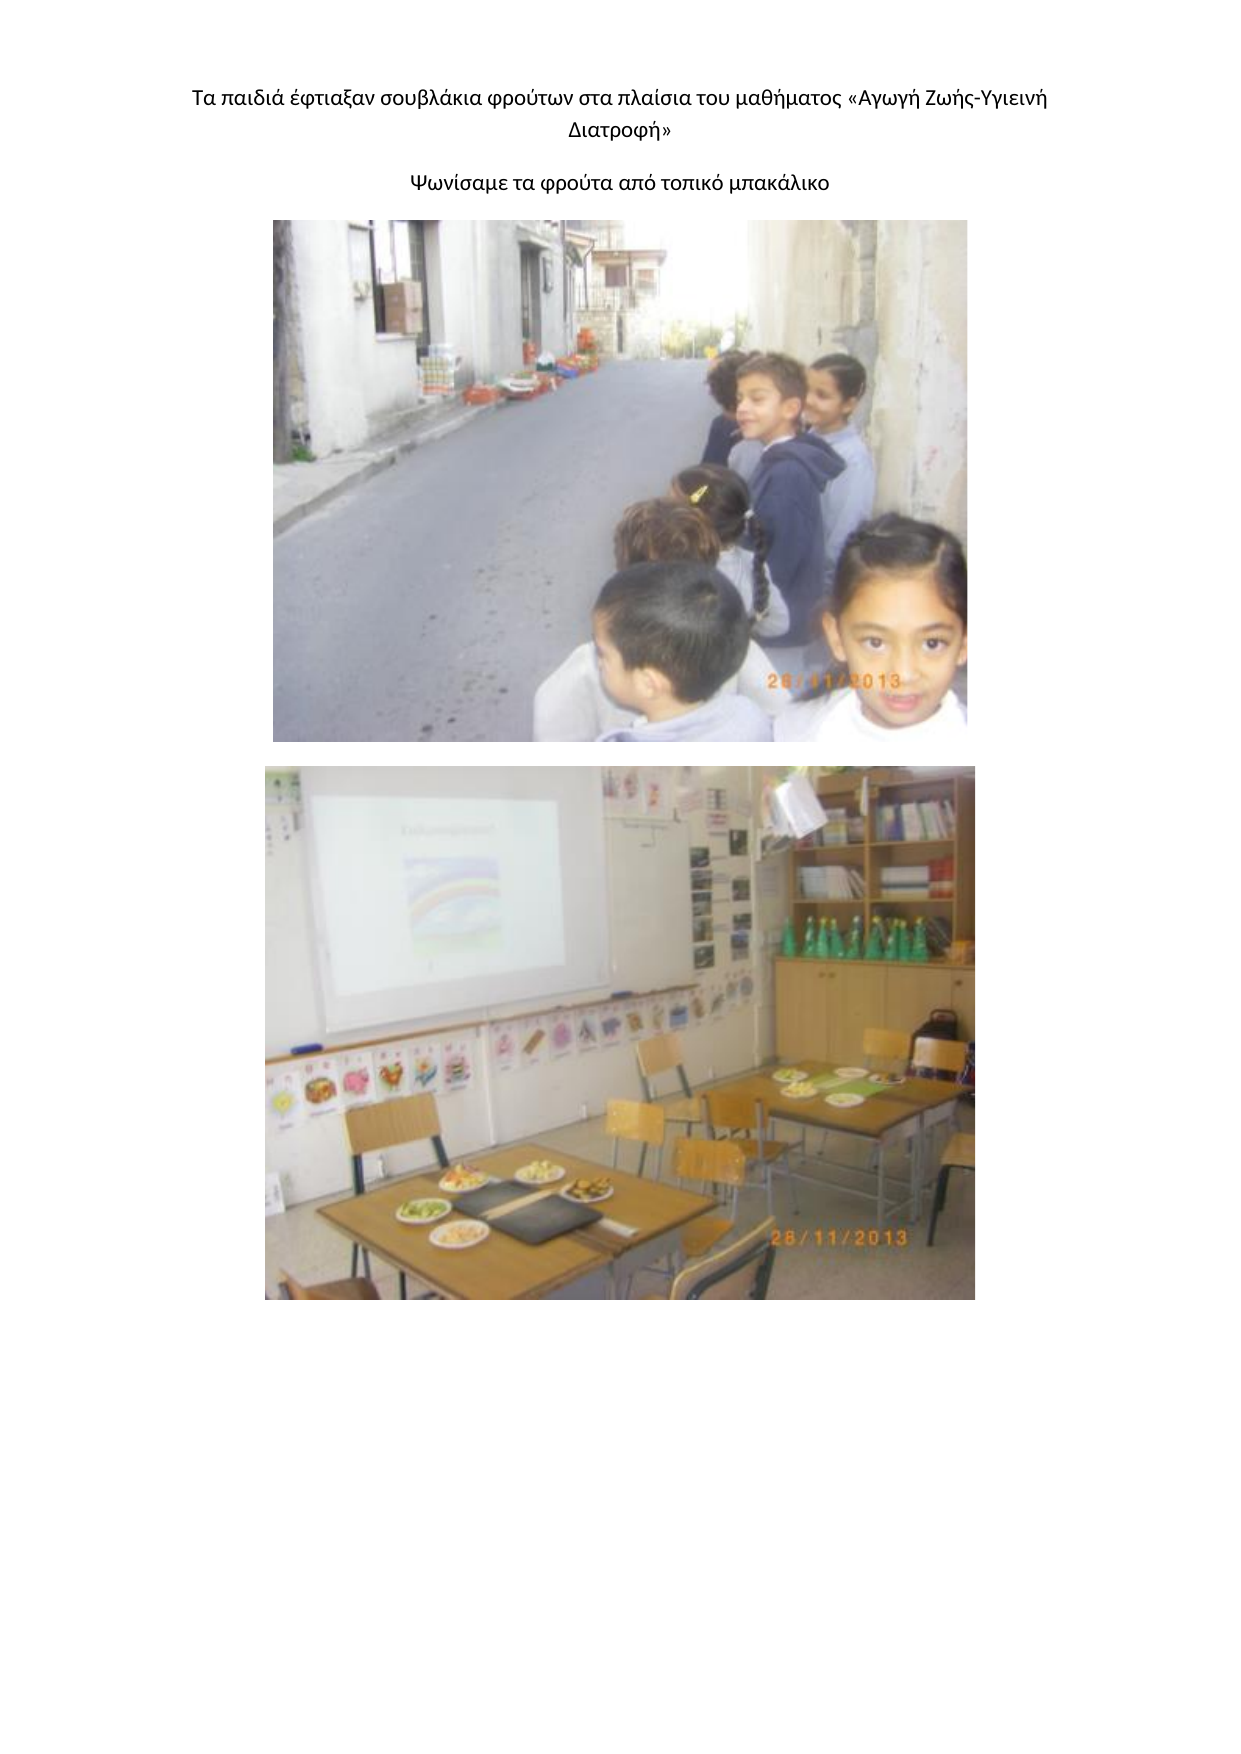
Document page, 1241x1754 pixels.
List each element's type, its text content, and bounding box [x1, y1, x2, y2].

picture [265, 766, 976, 1300]
picture [273, 220, 968, 742]
text Τα παιδιά έφτιαξαν σουβλάκια φρούτων στα πλαίσια του μαθήματος «Αγωγή Ζωής-Υγιεινή Διατροφή» [187, 83, 1053, 143]
text Ψωνίσαμε τα φρούτα από τοπικό μπακάλικο [187, 168, 1053, 196]
